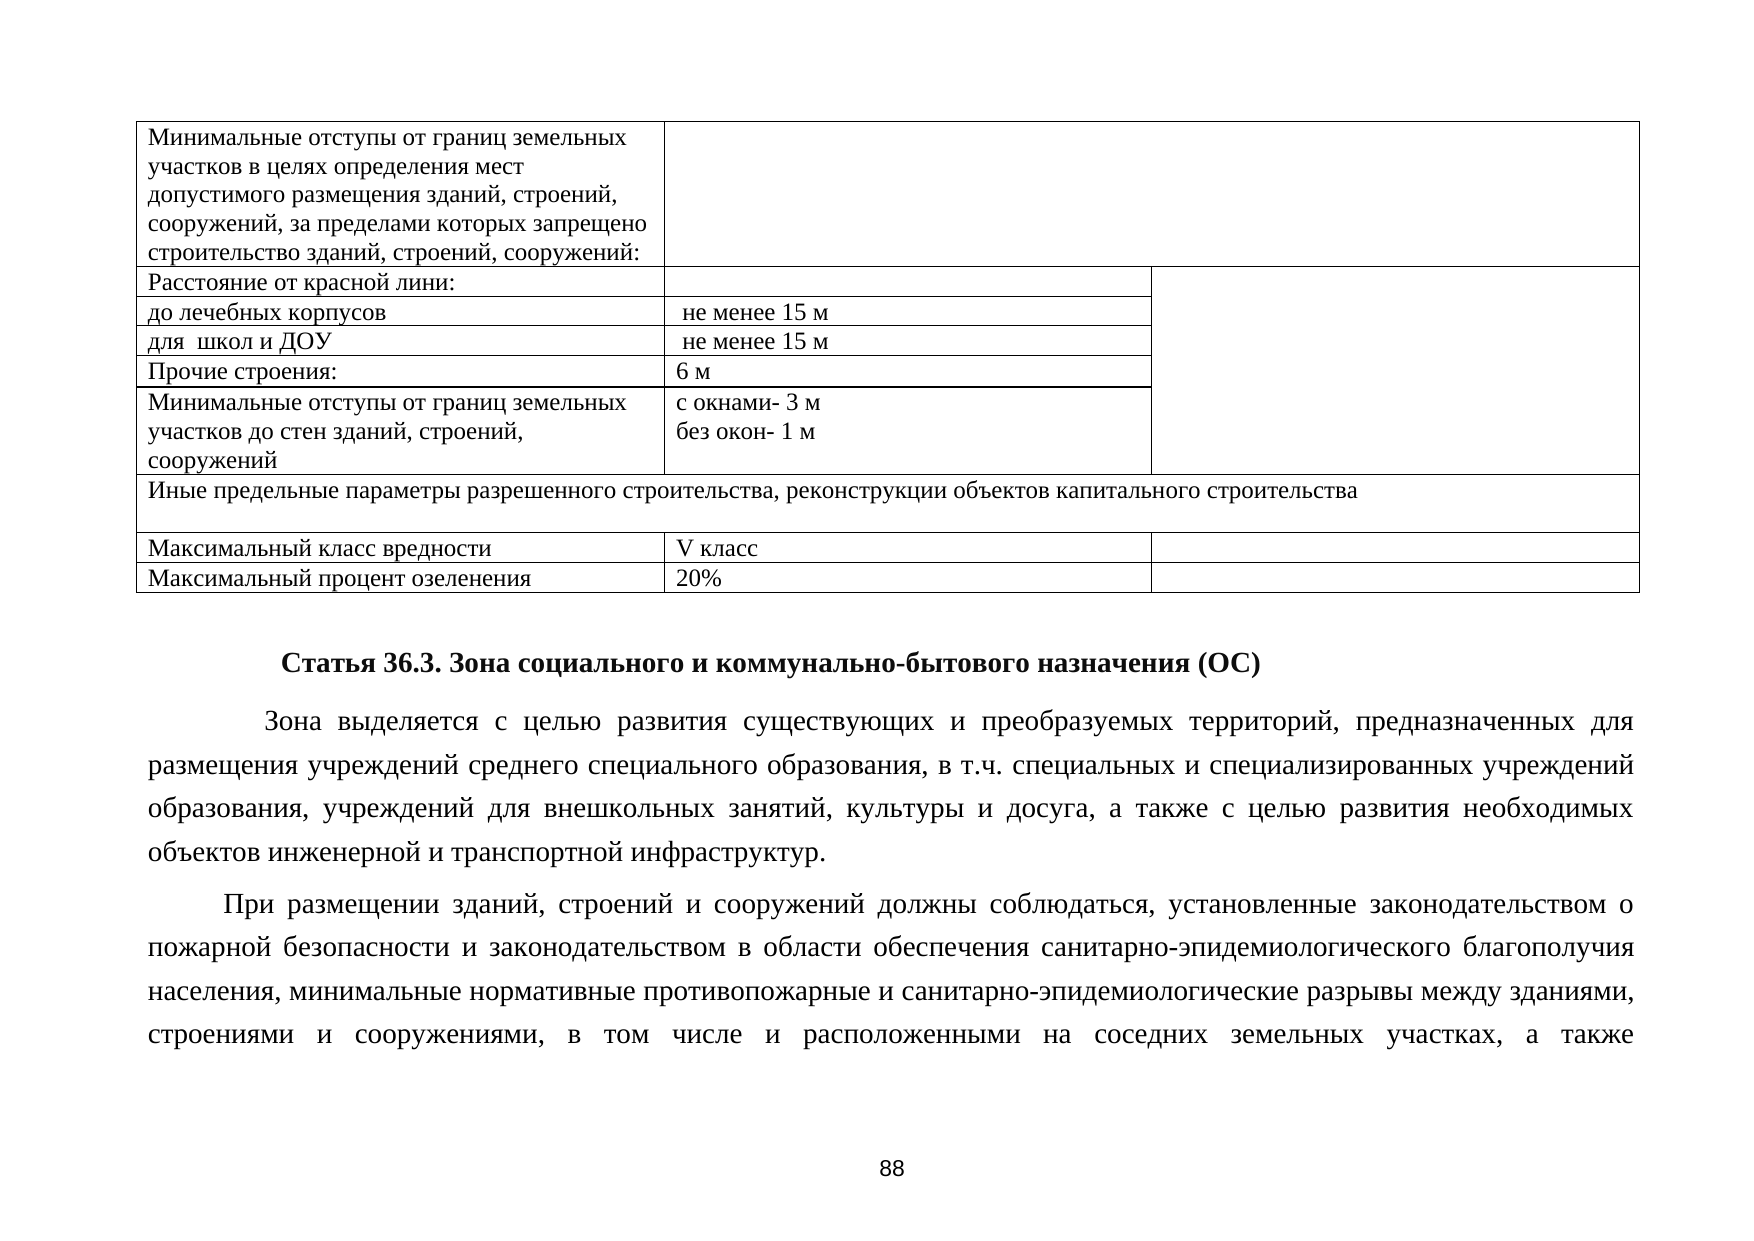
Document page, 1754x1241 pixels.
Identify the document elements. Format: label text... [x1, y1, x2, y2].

table_cell для школ и ДОУ [137, 326, 664, 355]
table_cell не менее 15 м [665, 297, 1151, 325]
table_cell Минимальные отступы от границ земельных участков до стен зданий, строений, сооружений [137, 388, 664, 474]
text Зона выделяется с целью развития существующих и преобразуемых территорий, предназначенных для размещения учреждений среднего специального образования, в т.ч. специальных и специализированных учреждений образования, учреждений для внешкольных занятий, культуры и досуга, а также с целью развития необходимых объектов инженерной и транспортной инфраструктур. [148, 703, 1636, 867]
table_cell Прочие строения: [137, 356, 664, 386]
table_cell Иные предельные параметры разрешенного строительства, реконструкции объектов капитального строительства [137, 475, 1639, 532]
table_cell Максимальный процент озеленения [137, 563, 664, 592]
table_cell не менее 15 м [665, 326, 1151, 355]
table_cell Минимальные отступы от границ земельных участков в целях определения мест допустимого размещения зданий, строений, сооружений, за пределами которых запрещено строительство зданий, строений, сооружений: [137, 122, 664, 266]
table_cell [1152, 533, 1639, 562]
table_cell [1152, 563, 1639, 592]
table_cell [665, 122, 1639, 266]
table_cell Максимальный класс вредности [137, 533, 664, 562]
table_cell с окнами- 3 м без окон- 1 м [665, 388, 1151, 474]
table_cell [665, 267, 1151, 296]
table_cell V класс [665, 533, 1151, 562]
table_cell до лечебных корпусов [137, 297, 664, 325]
text Статья 36.3. Зона социального и коммунально-бытового назначения (ОС) [281, 645, 1636, 678]
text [148, 886, 1636, 1050]
table_cell Расстояние от красной лини: [137, 267, 664, 296]
table_cell 6 м [665, 356, 1151, 386]
table_cell 20% [665, 563, 1151, 592]
table_cell [1152, 267, 1639, 474]
